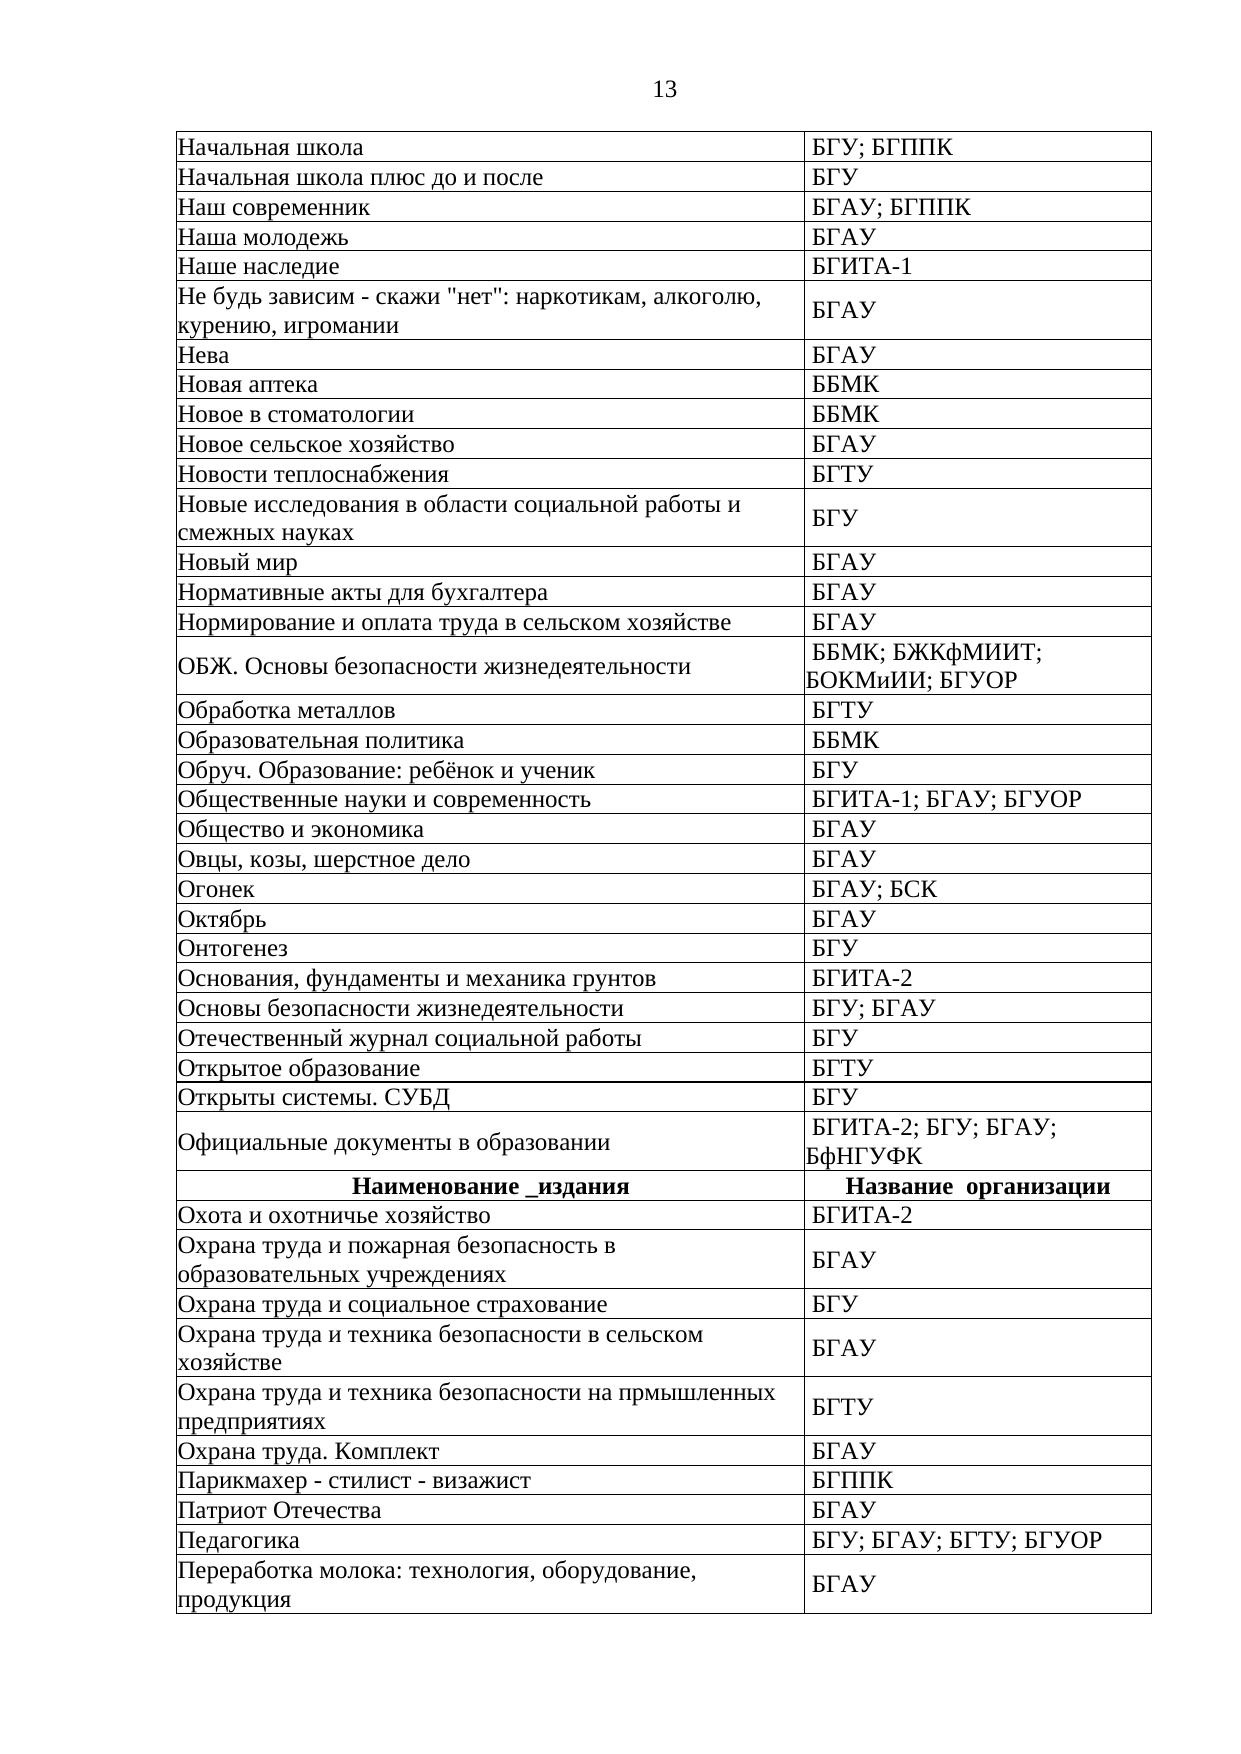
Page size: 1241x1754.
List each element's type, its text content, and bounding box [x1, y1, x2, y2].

table_cell БГАУ [805, 340, 1151, 368]
table_cell Охрана труда и техника безопасности на прмышленных предприятиях [177, 1377, 804, 1435]
table_cell Охрана труда и социальное страхование [177, 1289, 804, 1318]
table_cell БГУ [805, 162, 1151, 191]
table_cell Новые исследования в области социальной работы и смежных науках [177, 489, 804, 546]
table_cell Педагогика [177, 1525, 804, 1554]
table_cell Основания, фундаменты и механика грунтов [177, 963, 804, 992]
table_cell ОБЖ. Основы безопасности жизнедеятельности [177, 637, 804, 694]
table_cell Обработка металлов [177, 695, 804, 724]
table_cell ББМК [805, 370, 1151, 398]
table_cell БГУ [805, 755, 1151, 783]
table_cell БГИТА-1; БГАУ; БГУОР [805, 785, 1151, 813]
table_cell БГТУ [805, 459, 1151, 488]
table_cell Общественные науки и современность [177, 785, 804, 813]
table_cell ББМК; БЖКфМИИТ; БОКМиИИ; БГУОР [805, 637, 1151, 694]
table_cell БГТУ [805, 695, 1151, 724]
table_cell Отечественный журнал социальной работы [177, 1023, 804, 1052]
table_cell БГИТА-2 [805, 963, 1151, 992]
table_cell БГУ; БГАУ; БГТУ; БГУОР [805, 1525, 1151, 1554]
table_cell Открыты системы. СУБД [177, 1083, 804, 1111]
table_cell Парикмахер - стилист - визажист [177, 1466, 804, 1494]
table_cell БГППК [805, 1466, 1151, 1494]
table_cell БГУ [805, 1289, 1151, 1318]
table_cell БГАУ [805, 1319, 1151, 1376]
table_cell ББМК [805, 725, 1151, 754]
table_cell БГАУ; БГППК [805, 192, 1151, 221]
table_cell Начальная школа [177, 132, 804, 161]
table_cell БГАУ [805, 1495, 1151, 1524]
table_cell БГИТА-2; БГУ; БГАУ; БфНГУФК [805, 1112, 1151, 1170]
table_cell Октябрь [177, 904, 804, 932]
table_cell БГАУ [805, 222, 1151, 250]
table_cell БГАУ [805, 1555, 1151, 1612]
table_cell Официальные документы в образовании [177, 1112, 804, 1170]
table_cell БГУ [805, 1083, 1151, 1111]
table_cell БГУ [805, 1023, 1151, 1052]
table_cell Нормирование и оплата труда в сельском хозяйстве [177, 607, 804, 636]
table_cell Нормативные акты для бухгалтера [177, 577, 804, 606]
table_cell Онтогенез [177, 934, 804, 962]
table_cell Переработка молока: технология, оборудование, продукция [177, 1555, 804, 1612]
table_cell Охрана труда. Комплект [177, 1436, 804, 1464]
table_cell Охрана труда и пожарная безопасность в образовательных учреждениях [177, 1230, 804, 1288]
table_cell Не будь зависим - скажи "нет": наркотикам, алкоголю, курению, игромании [177, 281, 804, 339]
table_cell БГТУ [805, 1377, 1151, 1435]
table_cell БГУ [805, 934, 1151, 962]
table_cell БГАУ [805, 1436, 1151, 1464]
table_cell БГУ; БГППК [805, 132, 1151, 161]
table_cell Основы безопасности жизнедеятельности [177, 993, 804, 1022]
table_cell Наш современник [177, 192, 804, 221]
table_cell Нева [177, 340, 804, 368]
table_cell Огонек [177, 874, 804, 903]
table_cell Наименование _издания [177, 1171, 804, 1199]
table_cell БГАУ [805, 429, 1151, 458]
table_cell БГАУ [805, 814, 1151, 843]
table_cell БГАУ [805, 844, 1151, 873]
table_cell Новая аптека [177, 370, 804, 398]
table_cell БГИТА-1 [805, 251, 1151, 280]
table_cell Начальная школа плюс до и после [177, 162, 804, 191]
table_cell Название организации [805, 1171, 1151, 1199]
table_cell БГАУ [805, 577, 1151, 606]
table_cell БГАУ; БСК [805, 874, 1151, 903]
table_cell Общество и экономика [177, 814, 804, 843]
table_cell Открытое образование [177, 1053, 804, 1081]
table_cell БГИТА-2 [805, 1201, 1151, 1229]
table_cell БГАУ [805, 904, 1151, 932]
table_cell БГУ [805, 489, 1151, 546]
table_cell Наша молодежь [177, 222, 804, 250]
table_cell БГАУ [805, 1230, 1151, 1288]
table_cell Обруч. Образование: ребёнок и ученик [177, 755, 804, 783]
table_cell Новое в стоматологии [177, 399, 804, 428]
table_cell БГАУ [805, 281, 1151, 339]
table_cell БГАУ [805, 607, 1151, 636]
table_cell Новое сельское хозяйство [177, 429, 804, 458]
table_cell Овцы, козы, шерстное дело [177, 844, 804, 873]
table_cell Охота и охотничье хозяйство [177, 1201, 804, 1229]
table_cell Наше наследие [177, 251, 804, 280]
table_cell БГАУ [805, 547, 1151, 576]
table_cell Новый мир [177, 547, 804, 576]
table_cell Патриот Отечества [177, 1495, 804, 1524]
table_cell Охрана труда и техника безопасности в сельском хозяйстве [177, 1319, 804, 1376]
table_cell Новости теплоснабжения [177, 459, 804, 488]
table_cell БГУ; БГАУ [805, 993, 1151, 1022]
table_cell БГТУ [805, 1053, 1151, 1081]
table_cell ББМК [805, 399, 1151, 428]
table_cell Образовательная политика [177, 725, 804, 754]
